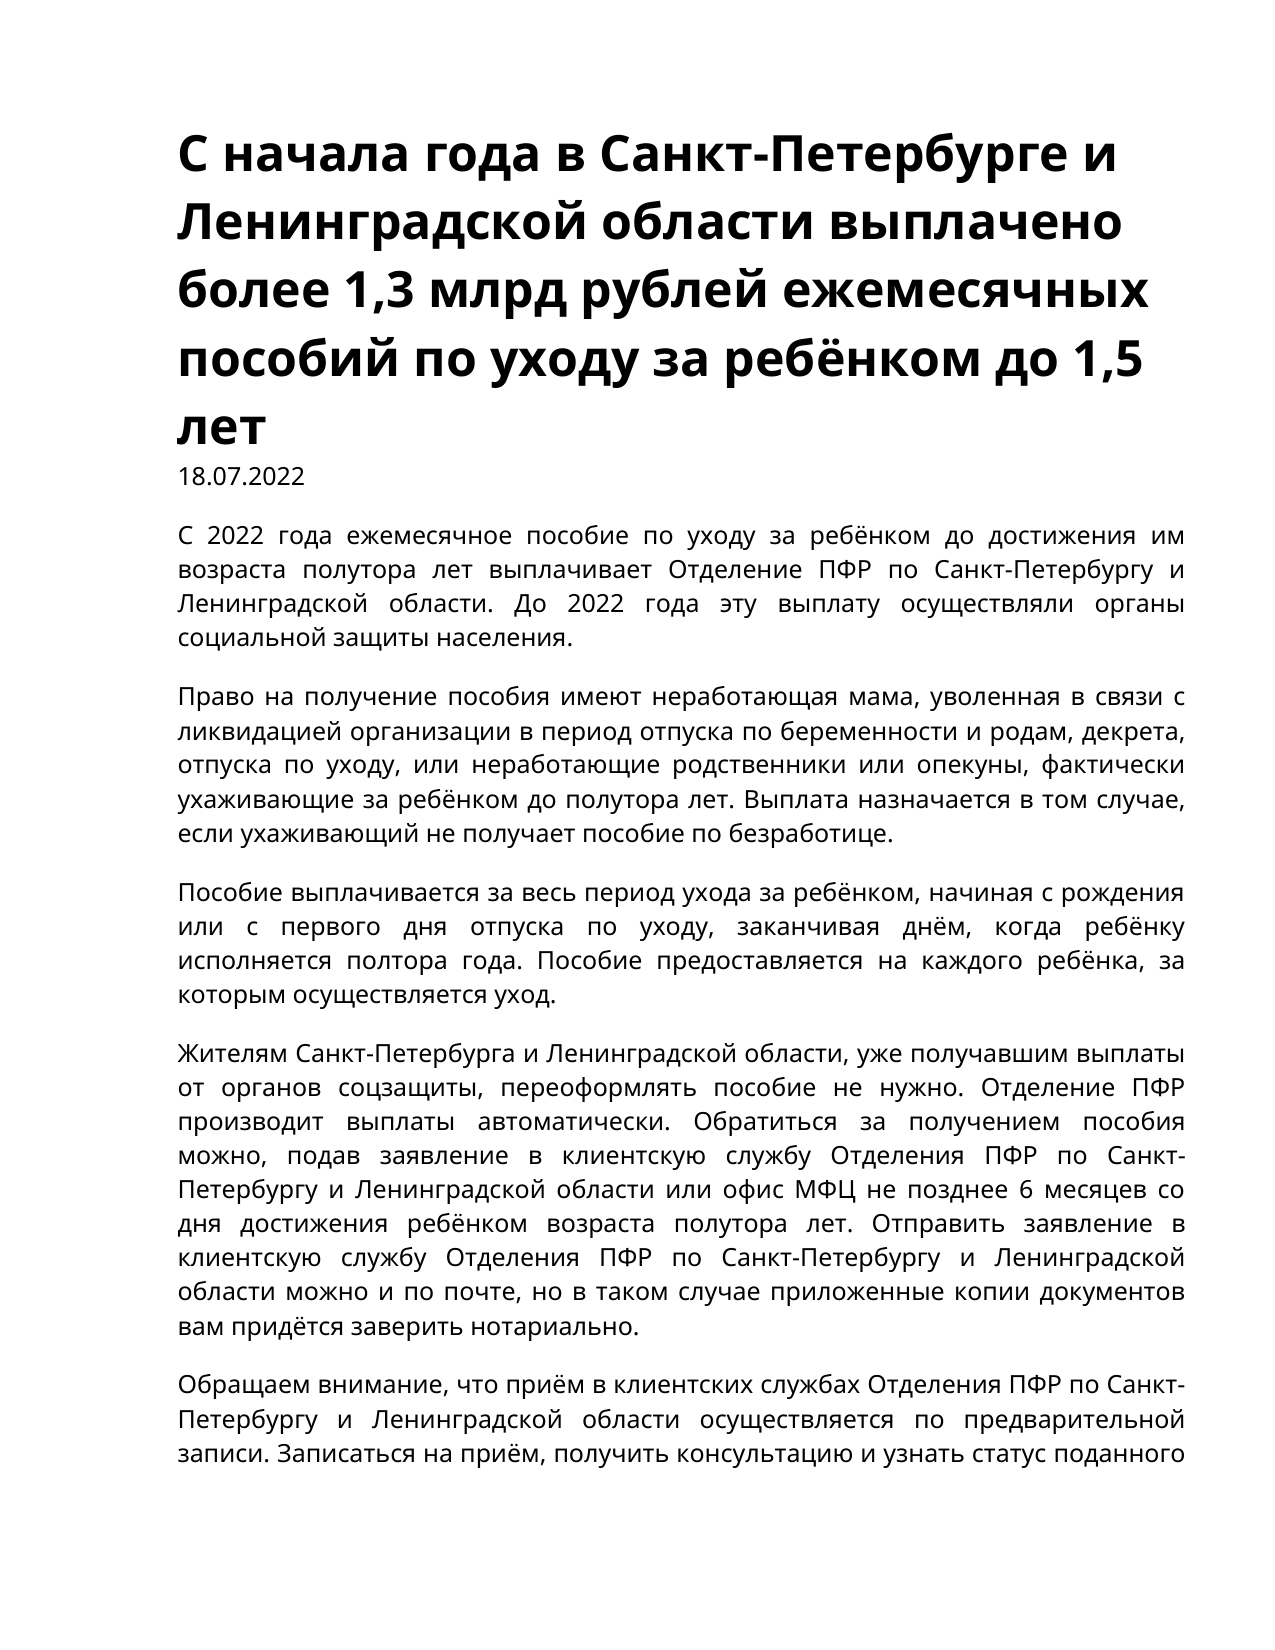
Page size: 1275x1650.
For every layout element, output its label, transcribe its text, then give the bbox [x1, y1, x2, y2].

text Жителям Санкт-Петербурга и Ленинградской области, уже получавшим выплаты от органов соцзащиты, переоформлять пособие не нужно. Отделение ПФР производит выплаты автоматически. Обратиться за получением пособия можно, подав заявление в клиентскую службу Отделения ПФР по Санкт-Петербургу и Ленинградской области или офис МФЦ не позднее 6 месяцев со дня достижения ребёнком возраста полутора лет. Отправить заявление в клиентскую службу Отделения ПФР по Санкт-Петербургу и Ленинградской области можно и по почте, но в таком случае приложенные копии документов вам придётся заверить нотариально. [177, 1036, 1186, 1342]
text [177, 1367, 1186, 1469]
text Право на получение пособия имеют неработающая мама, уволенная в связи с ликвидацией организации в период отпуска по беременности и родам, декрета, отпуска по уходу, или неработающие родственники или опекуны, фактически ухаживающие за ребёнком до полутора лет. Выплата назначается в том случае, если ухаживающий не получает пособие по безработице. [177, 679, 1186, 849]
text С 2022 года ежемесячное пособие по уходу за ребёнком до достижения им возраста полутора лет выплачивает Отделение ПФР по Санкт-Петербургу и Ленинградской области. До 2022 года эту выплату осуществляли органы социальной защиты населения. [177, 518, 1186, 654]
text 18.07.2022 [177, 459, 1186, 493]
text С начала года в Санкт-Петербурге и Ленинградской области выплачено более 1,3 млрд рублей ежемесячных пособий по уходу за ребёнком до 1,5 лет [177, 118, 1186, 459]
text Пособие выплачивается за весь период ухода за ребёнком, начиная с рождения или с первого дня отпуска по уходу, заканчивая днём, когда ребёнку исполняется полтора года. Пособие предоставляется на каждого ребёнка, за которым осуществляется уход. [177, 874, 1186, 1011]
